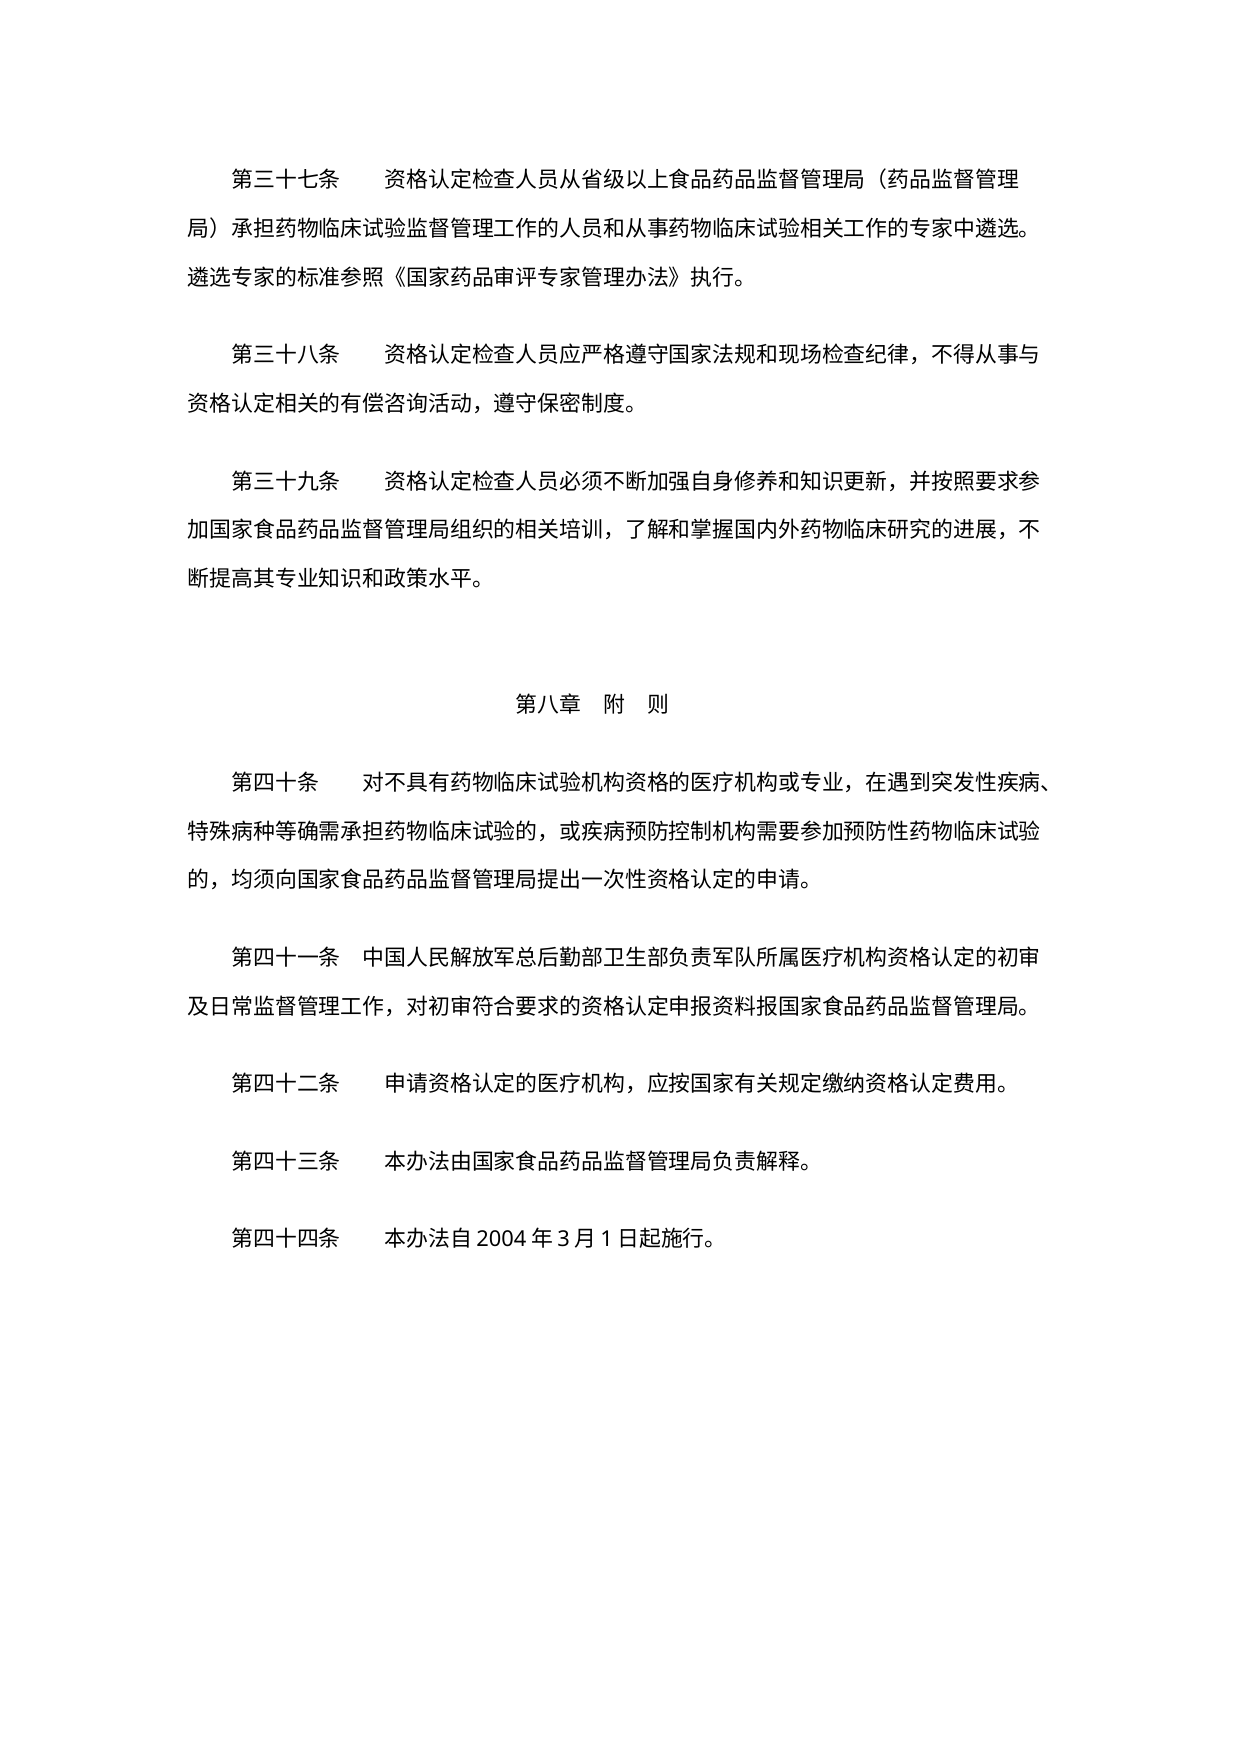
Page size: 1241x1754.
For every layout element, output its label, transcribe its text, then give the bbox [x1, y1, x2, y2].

text 第四十条 对不具有药物临床试验机构资格的医疗机构或专业，在遇到突发性疾病、特殊病种等确需承担药物临床试验的，或疾病预防控制机构需要参加预防性药物临床试验的，均须向国家食品药品监督管理局提出一次性资格认定的申请。 [187, 764, 1053, 894]
text 第四十四条 本办法自2004年3月1日起施行。 [187, 1221, 1053, 1253]
text 第三十八条 资格认定检查人员应严格遵守国家法规和现场检查纪律，不得从事与资格认定相关的有偿咨询活动，遵守保密制度。 [187, 337, 1053, 418]
text 第三十七条 资格认定检查人员从省级以上食品药品监督管理局（药品监督管理局）承担药物临床试验监督管理工作的人员和从事药物临床试验相关工作的专家中遴选。遴选专家的标准参照《国家药品审评专家管理办法》执行。 [187, 162, 1053, 292]
text 第三十九条 资格认定检查人员必须不断加强自身修养和知识更新，并按照要求参加国家食品药品监督管理局组织的相关培训，了解和掌握国内外药物临床研究的进展，不断提高其专业知识和政策水平。 [187, 463, 1053, 593]
text 第八章 附 则 [187, 638, 1053, 719]
text 第四十二条 申请资格认定的医疗机构，应按国家有关规定缴纳资格认定费用。 [187, 1066, 1053, 1098]
text 第四十一条 中国人民解放军总后勤部卫生部负责军队所属医疗机构资格认定的初审及日常监督管理工作，对初审符合要求的资格认定申报资料报国家食品药品监督管理局。 [187, 939, 1053, 1021]
text 第四十三条 本办法由国家食品药品监督管理局负责解释。 [187, 1143, 1053, 1176]
